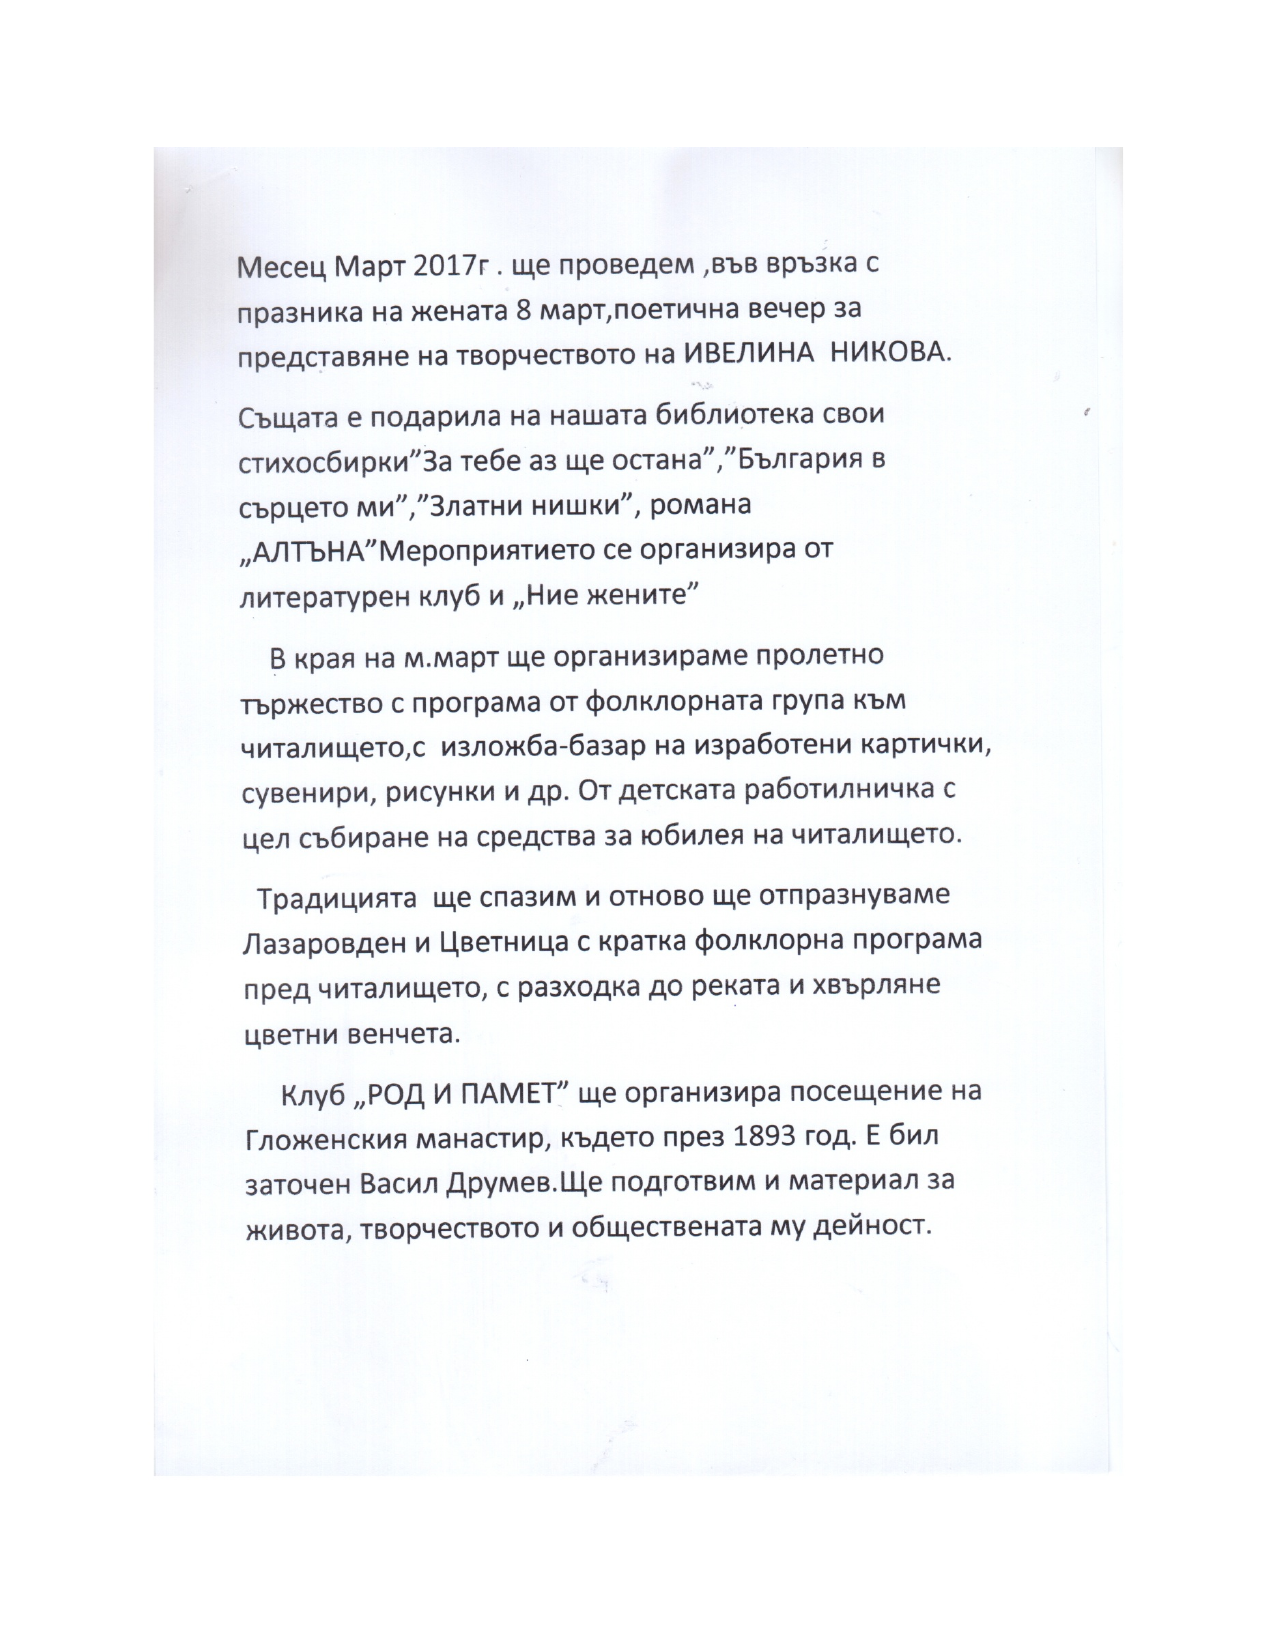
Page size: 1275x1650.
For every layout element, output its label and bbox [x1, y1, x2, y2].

picture [147, 147, 1128, 1497]
